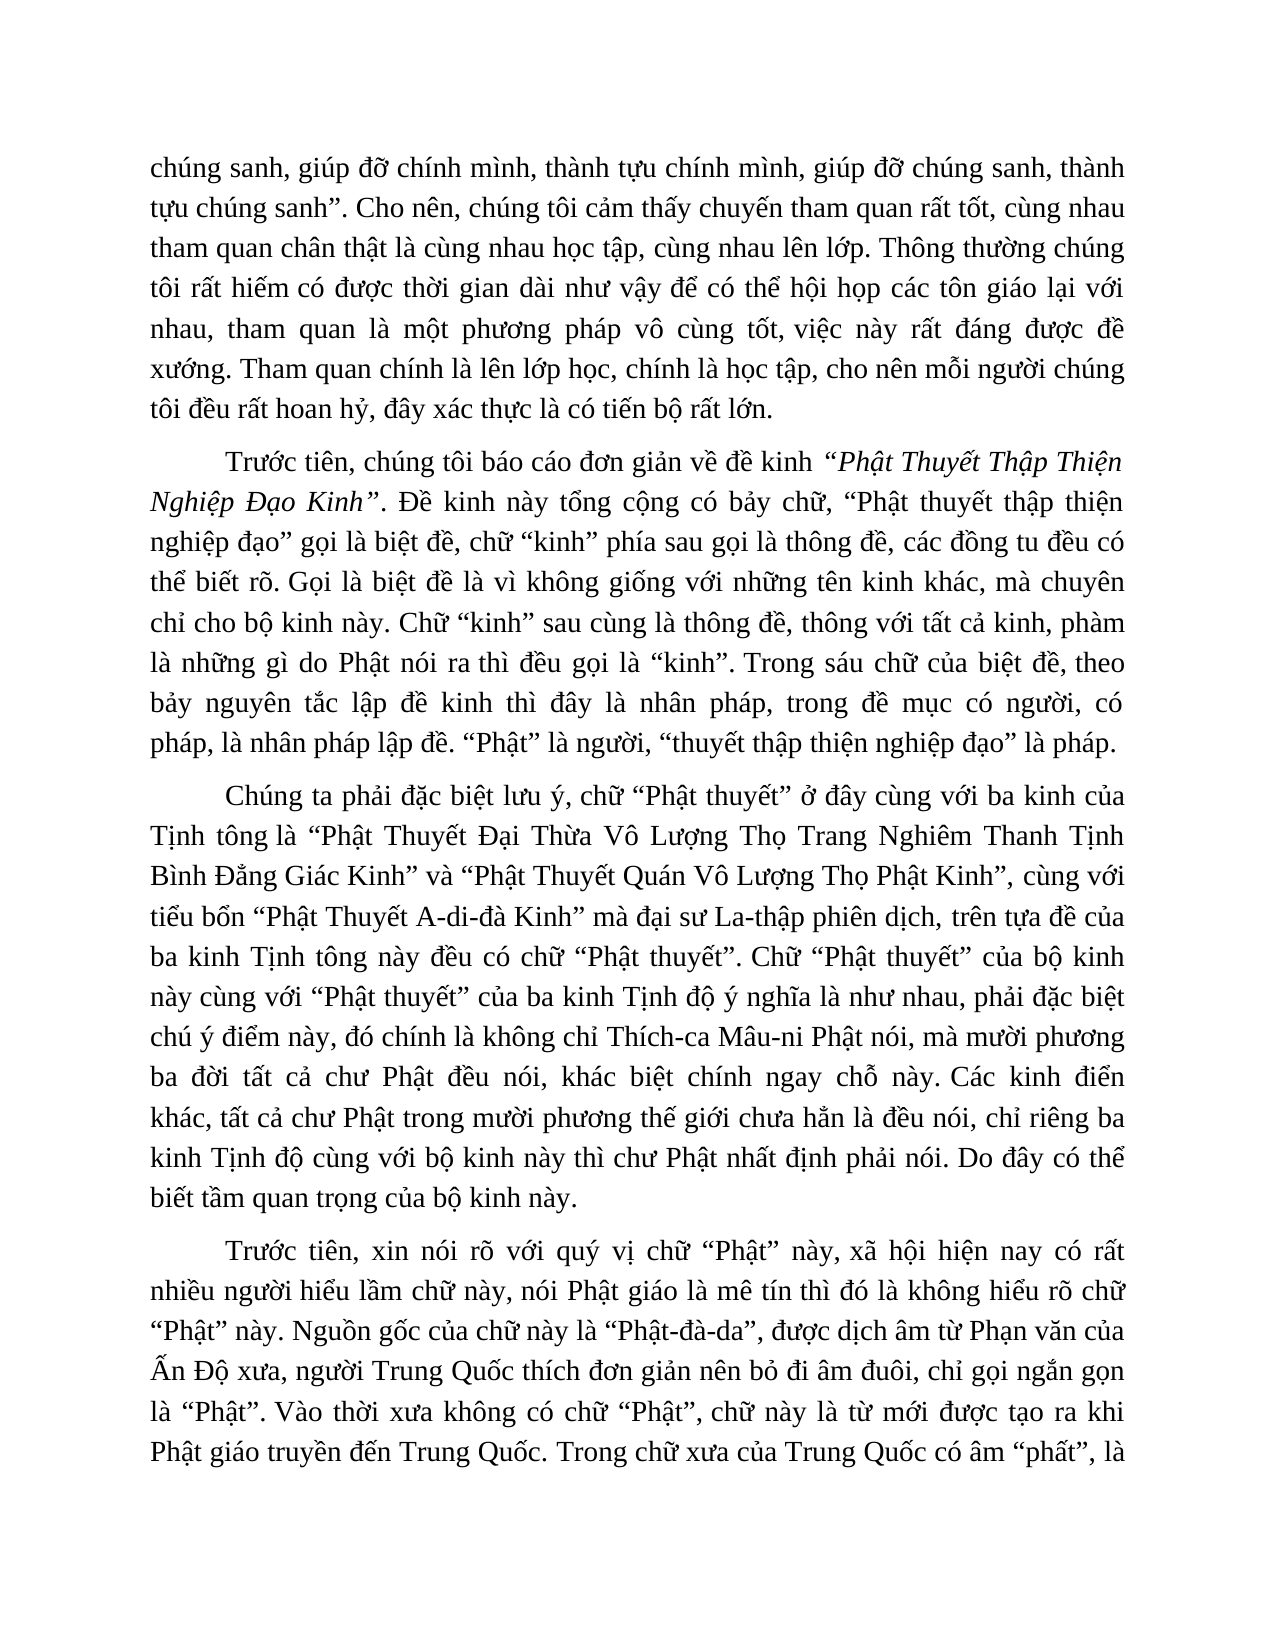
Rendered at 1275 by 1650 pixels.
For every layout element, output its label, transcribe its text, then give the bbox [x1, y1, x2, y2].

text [150, 150, 1125, 425]
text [150, 1233, 1125, 1467]
text Trước tiên, chúng tôi báo cáo đơn giản về đề kinh “Phật Thuyết Thập Thiện Nghiệp Đạo Kinh”. Đề kinh này tổng cộng có bảy chữ, “Phật thuyết thập thiện nghiệp đạo” gọi là biệt đề, chữ “kinh” phía sau gọi là thông đề, các đồng tu đều có thể biết rõ. Gọi là biệt đề là vì không giống với những tên kinh khác, mà chuyên chỉ cho bộ kinh này. Chữ “kinh” sau cùng là thông đề, thông với tất cả kinh, phàm là những gì do Phật nói ra thì đều gọi là “kinh”. Trong sáu chữ của biệt đề, theo bảy nguyên tắc lập đề kinh thì đây là nhân pháp, trong đề mục có người, có pháp, là nhân pháp lập đề. “Phật” là người, “thuyết thập thiện nghiệp đạo” là pháp. [150, 444, 1125, 759]
text Chúng ta phải đặc biệt lưu ý, chữ “Phật thuyết” ở đây cùng với ba kinh của Tịnh tông là “Phật Thuyết Đại Thừa Vô Lượng Thọ Trang Nghiêm Thanh Tịnh Bình Đẳng Giác Kinh” và “Phật Thuyết Quán Vô Lượng Thọ Phật Kinh”, cùng với tiểu bổn “Phật Thuyết A-di-đà Kinh” mà đại sư La-thập phiên dịch, trên tựa đề của ba kinh Tịnh tông này đều có chữ “Phật thuyết”. Chữ “Phật thuyết” của bộ kinh này cùng với “Phật thuyết” của ba kinh Tịnh độ ý nghĩa là như nhau, phải đặc biệt chú ý điểm này, đó chính là không chỉ Thích-ca Mâu-ni Phật nói, mà mười phương ba đời tất cả chư Phật đều nói, khác biệt chính ngay chỗ này. Các kinh điển khác, tất cả chư Phật trong mười phương thế giới chưa hẳn là đều nói, chỉ riêng ba kinh Tịnh độ cùng với bộ kinh này thì chư Phật nhất định phải nói. Do đây có thể biết tầm quan trọng của bộ kinh này. [150, 778, 1125, 1214]
